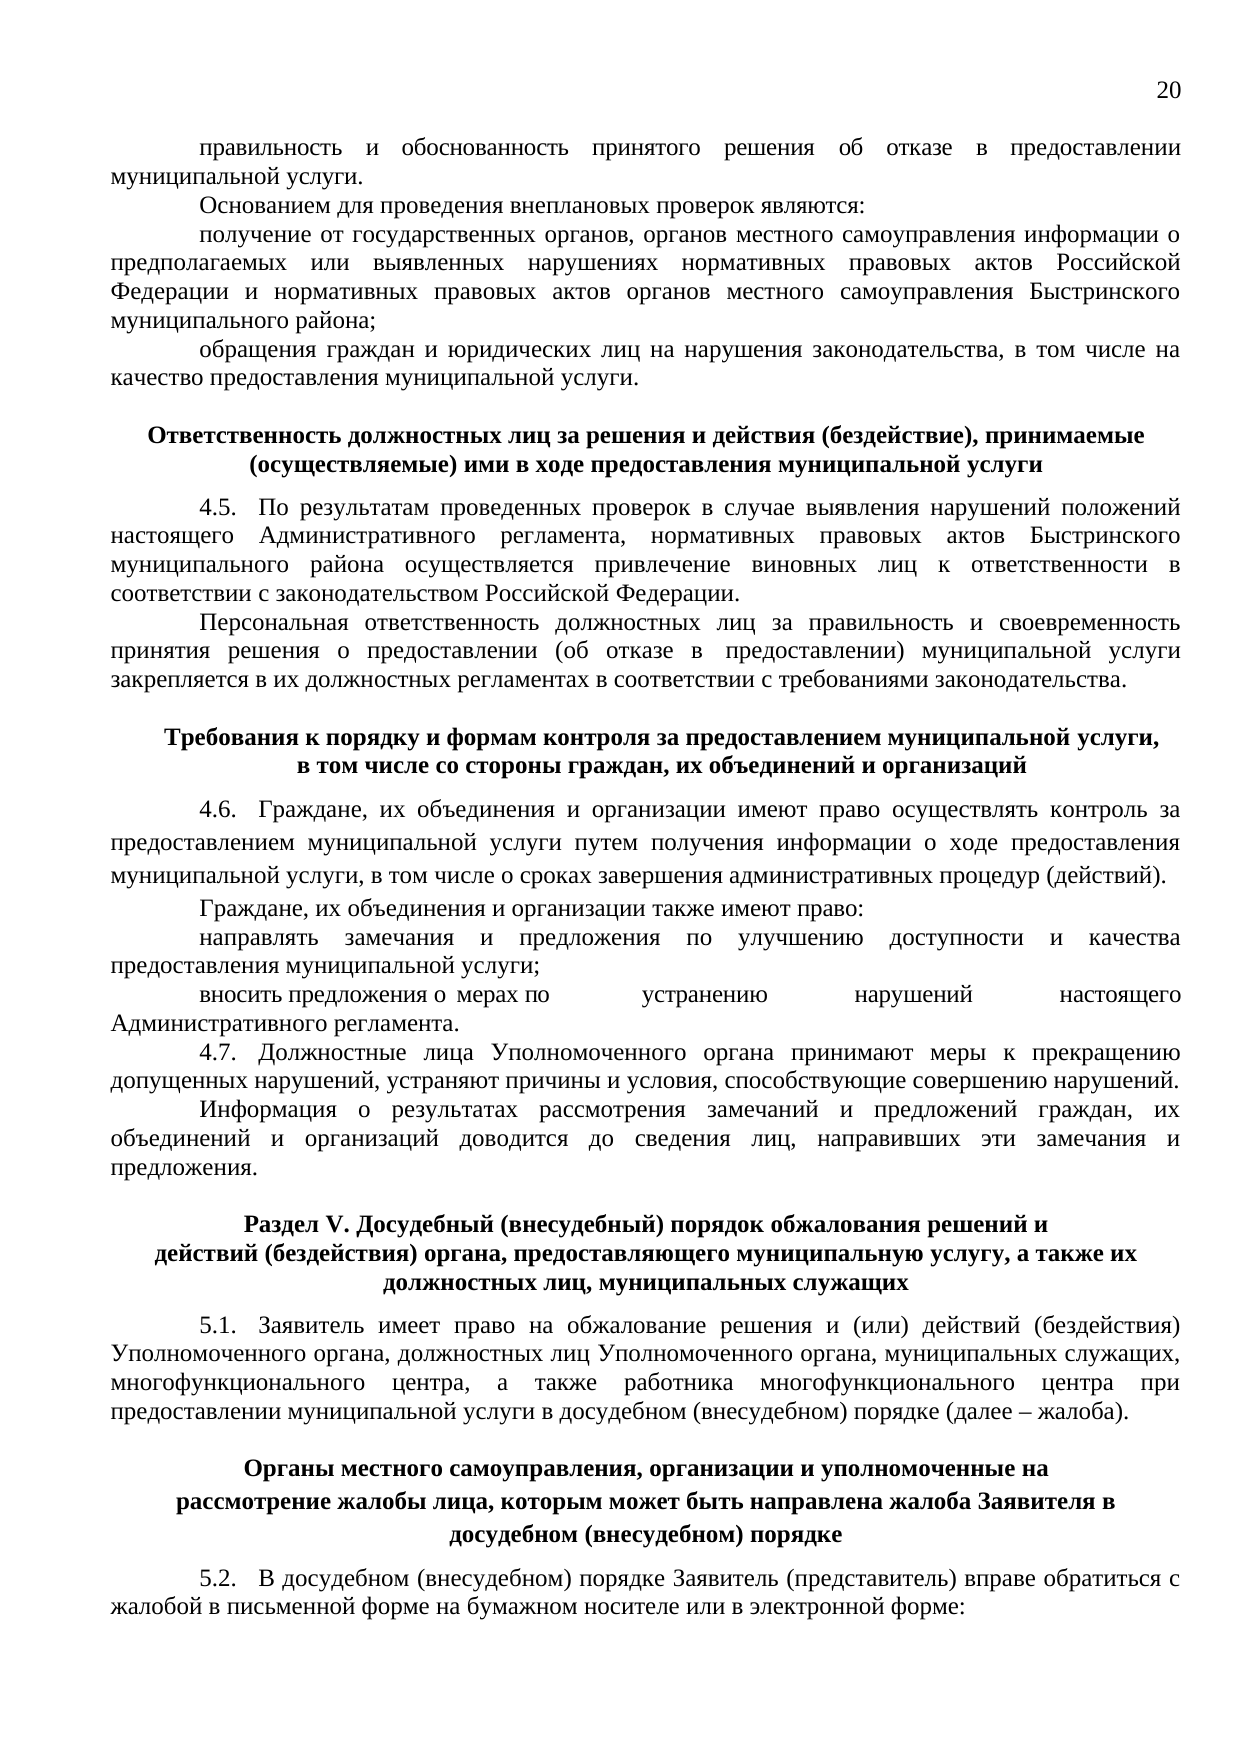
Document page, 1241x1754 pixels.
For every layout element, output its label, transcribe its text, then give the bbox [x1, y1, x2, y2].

text Персональная ответственность должностных лиц за правильность и своевременность принятия решения о предоставлении (об отказе в предоставлении) муниципальной услуги закрепляется в их должностных регламентах в соответствии с требованиями законодательства. [110, 607, 1181, 693]
text обращения граждан и юридических лиц на нарушения законодательства, в том числе на качество предоставления муниципальной услуги. [110, 334, 1181, 391]
list В досудебном (внесудебном) порядке Заявитель (представитель) вправе обратиться с жалобой в письменной форме на бумажном носителе или в электронной форме: [110, 1563, 1181, 1620]
list По результатам проведенных проверок в случае выявления нарушений положений настоящего Административного регламента, нормативных правовых актов Быстринского муниципального района осуществляется привлечение виновных лиц к ответственности в соответствии с законодательством Российской Федерации. [110, 492, 1181, 607]
subtitle должностных лиц, муниципальных служащих [110, 1267, 1181, 1295]
text Информация о результатах рассмотрения замечаний и предложений граждан, их объединений и организаций доводится до сведения лиц, направивших эти замечания и предложения. [110, 1094, 1181, 1180]
text получение от государственных органов, органов местного самоуправления информации о предполагаемых или выявленных нарушениях нормативных правовых актов Российской Федерации и нормативных правовых актов органов местного самоуправления Быстринского муниципального района; [110, 219, 1181, 334]
subtitle Органы местного самоуправления, организации и уполномоченные на [110, 1453, 1181, 1482]
text правильность и обоснованность принятого решения об отказе в предоставлении муниципальной услуги. [110, 132, 1181, 190]
subtitle Ответственность должностных лиц за решения и действия (бездействие), принимаемые [110, 420, 1181, 449]
text Граждане, их объединения и организации также имеют право: [110, 893, 1181, 922]
text направлять замечания и предложения по улучшению доступности и качества предоставления муниципальной услуги; [110, 922, 1181, 979]
subtitle (осуществляемые) ими в ходе предоставления муниципальной услуги [110, 449, 1181, 477]
subtitle Раздел V. Досудебный (внесудебный) порядок обжалования решений и [110, 1209, 1181, 1238]
subtitle рассмотрение жалобы лица, которым может быть направлена жалоба Заявителя в [110, 1486, 1181, 1515]
subtitle Требования к порядку и формам контроля за предоставлением муниципальной услуги, [142, 722, 1181, 751]
list Должностные лица Уполномоченного органа принимают меры к прекращению допущенных нарушений, устраняют причины и условия, способствующие совершению нарушений. [110, 1037, 1181, 1094]
list Заявитель имеет право на обжалование решения и (или) действий (бездействия) Уполномоченного органа, должностных лиц Уполномоченного органа, муниципальных служащих, многофункционального центра, а также работника многофункционального центра при предоставлении муниципальной услуги в досудебном (внесудебном) порядке (далее – жалоба). [110, 1310, 1181, 1425]
subtitle действий (бездействия) органа, предоставляющего муниципальную услугу, а также их [110, 1238, 1181, 1267]
subtitle досудебном (внесудебном) порядке [110, 1519, 1181, 1548]
text вносить предложения о мерах по устранению нарушений настоящего Административного регламента. [110, 979, 1181, 1037]
text Основанием для проведения внеплановых проверок являются: [110, 190, 1181, 219]
subtitle в том числе со стороны граждан, их объединений и организаций [142, 751, 1181, 779]
list Граждане, их объединения и организации имеют право осуществлять контроль за предоставлением муниципальной услуги путем получения информации о ходе предоставления муниципальной услуги, в том числе о сроках завершения административных процедур (действий). [110, 794, 1181, 888]
